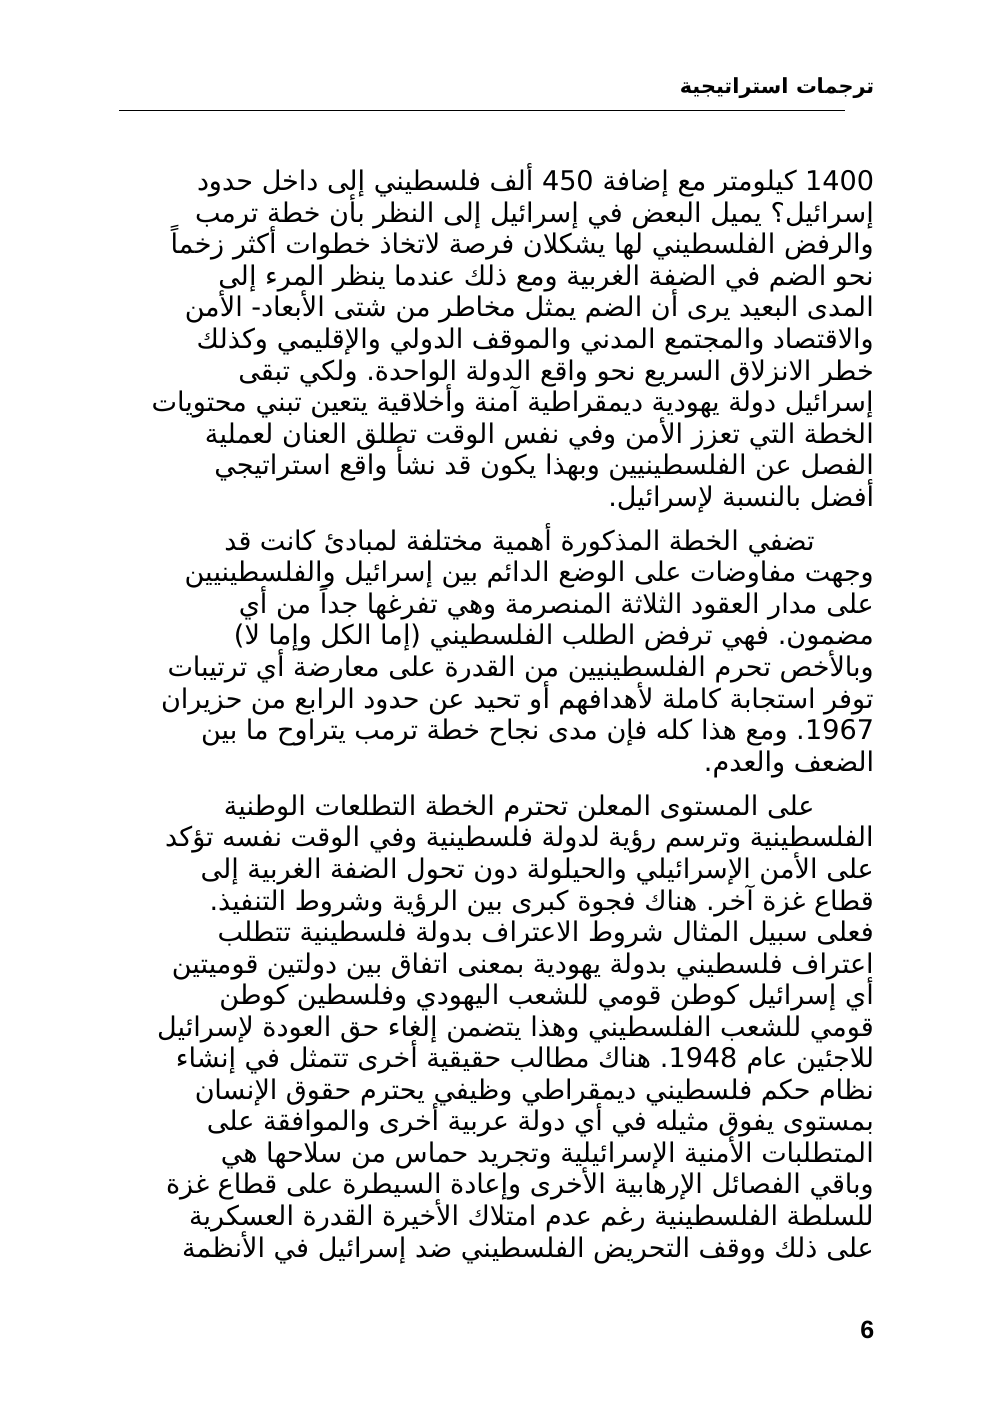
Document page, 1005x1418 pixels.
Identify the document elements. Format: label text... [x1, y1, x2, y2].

text تضفي الخطة المذكورة أهمية مختلفة لمبادئ كانت قد وجهت مفاوضات على الوضع الدائم بين إسرائيل والفلسطينيين على مدار العقود الثلاثة المنصرمة وهي تفرغها جداً من أي مضمون. فهي ترفض الطلب الفلسطيني (إما الكل وإما لا) وبالأخص تحرم الفلسطينيين من القدرة على معارضة أي ترتيبات توفر استجابة كاملة لأهدافهم أو تحيد عن حدود الرابع من حزيران 1967. ومع هذا كله فإن مدى نجاح خطة ترمب يتراوح ما بين الضعف والعدم. [148, 525, 874, 778]
